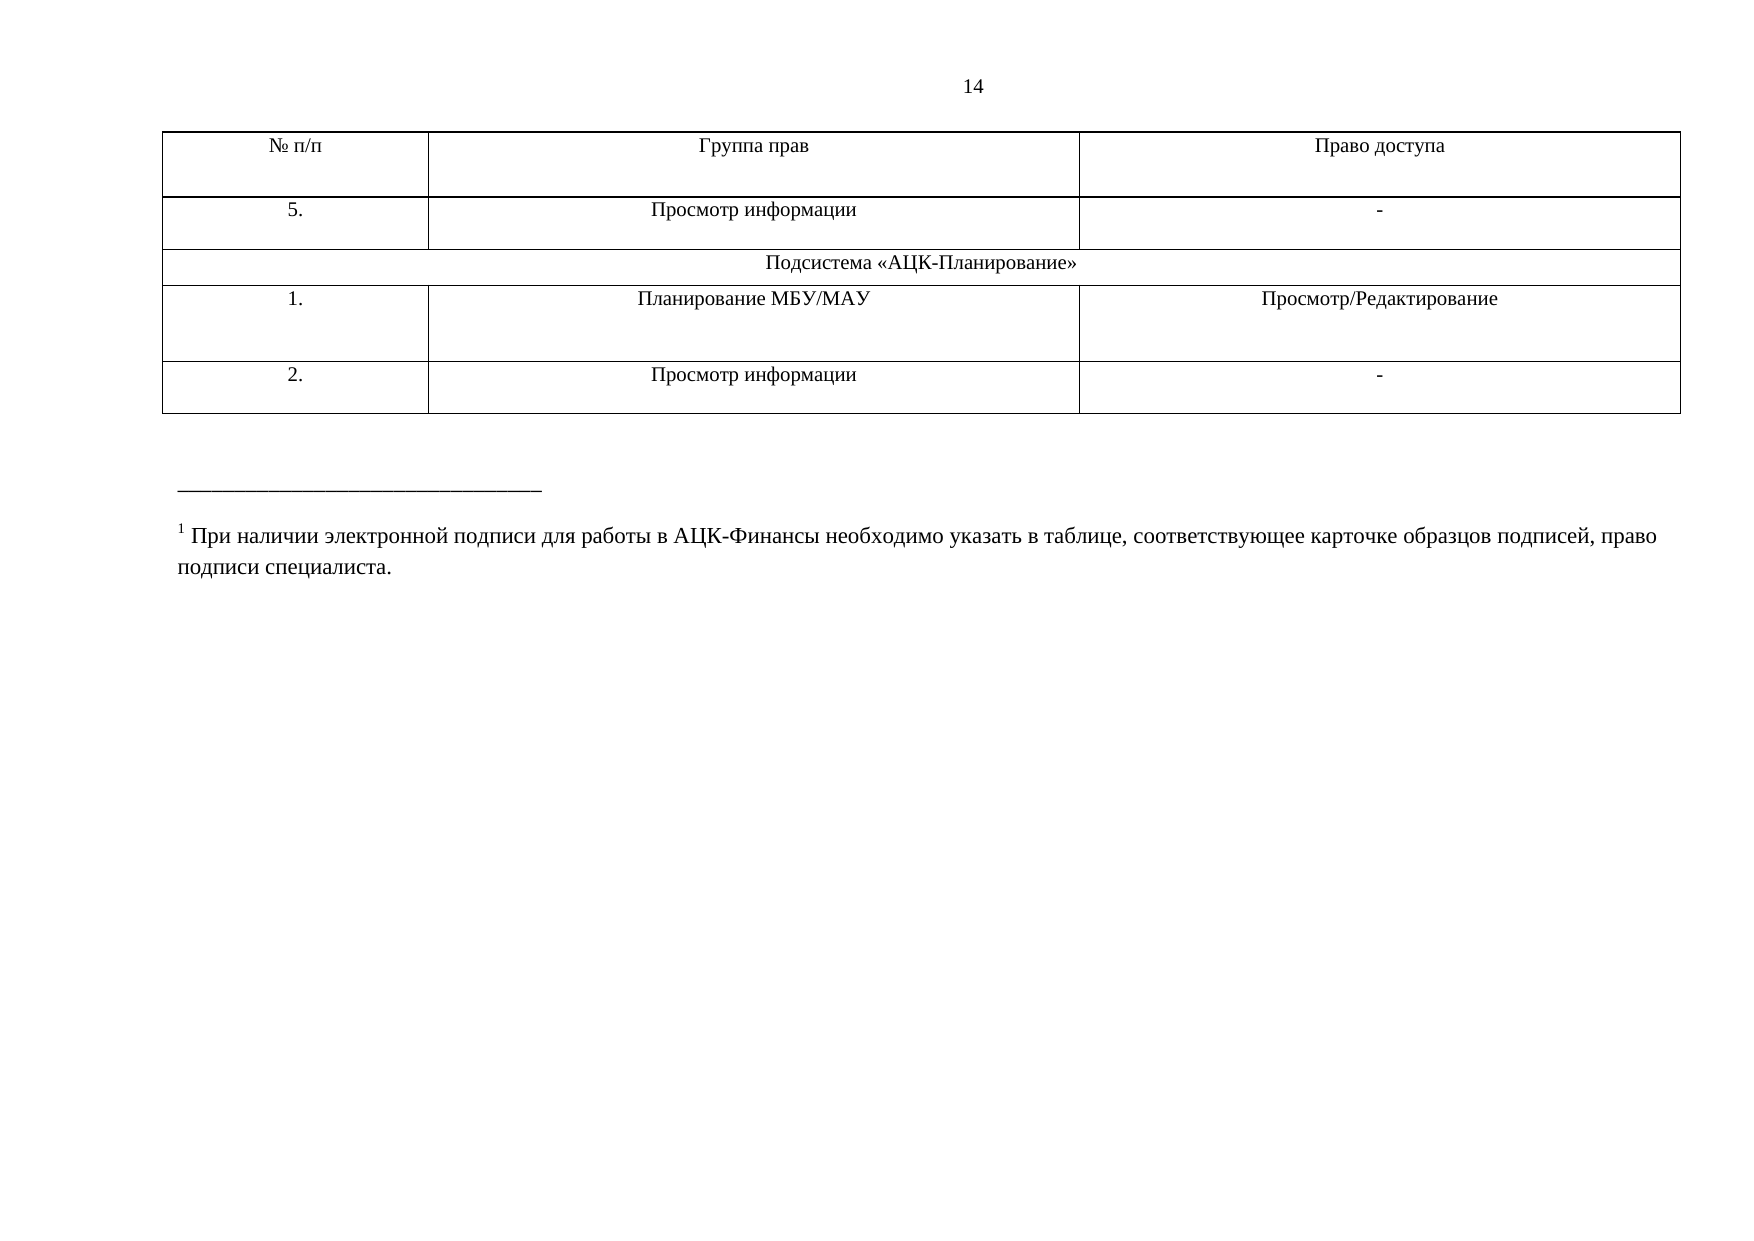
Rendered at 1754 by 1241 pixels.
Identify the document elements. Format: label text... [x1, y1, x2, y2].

table_cell - [1080, 198, 1680, 249]
table_cell Подсистема «АЦК-Планирование» [163, 250, 1680, 284]
table_cell Планирование МБУ/МАУ [429, 286, 1079, 361]
table_cell 1. [163, 286, 428, 361]
table_header № п/п [163, 133, 428, 196]
table_header Право доступа [1080, 133, 1680, 196]
table_cell 5. [163, 198, 428, 249]
text 1 При наличии электронной подписи для работы в АЦК-Финансы необходимо указать в таблице, соответствующее карточке образцов подписей, право подписи специалиста. [177, 520, 1695, 579]
table_cell 2. [163, 362, 428, 413]
table_cell Просмотр информации [429, 362, 1079, 413]
table_header Группа прав [429, 133, 1079, 196]
table_cell Просмотр/Редактирование [1080, 286, 1680, 361]
table_cell - [1080, 362, 1680, 413]
table_cell Просмотр информации [429, 198, 1079, 249]
text ________________________________ [177, 467, 1695, 495]
